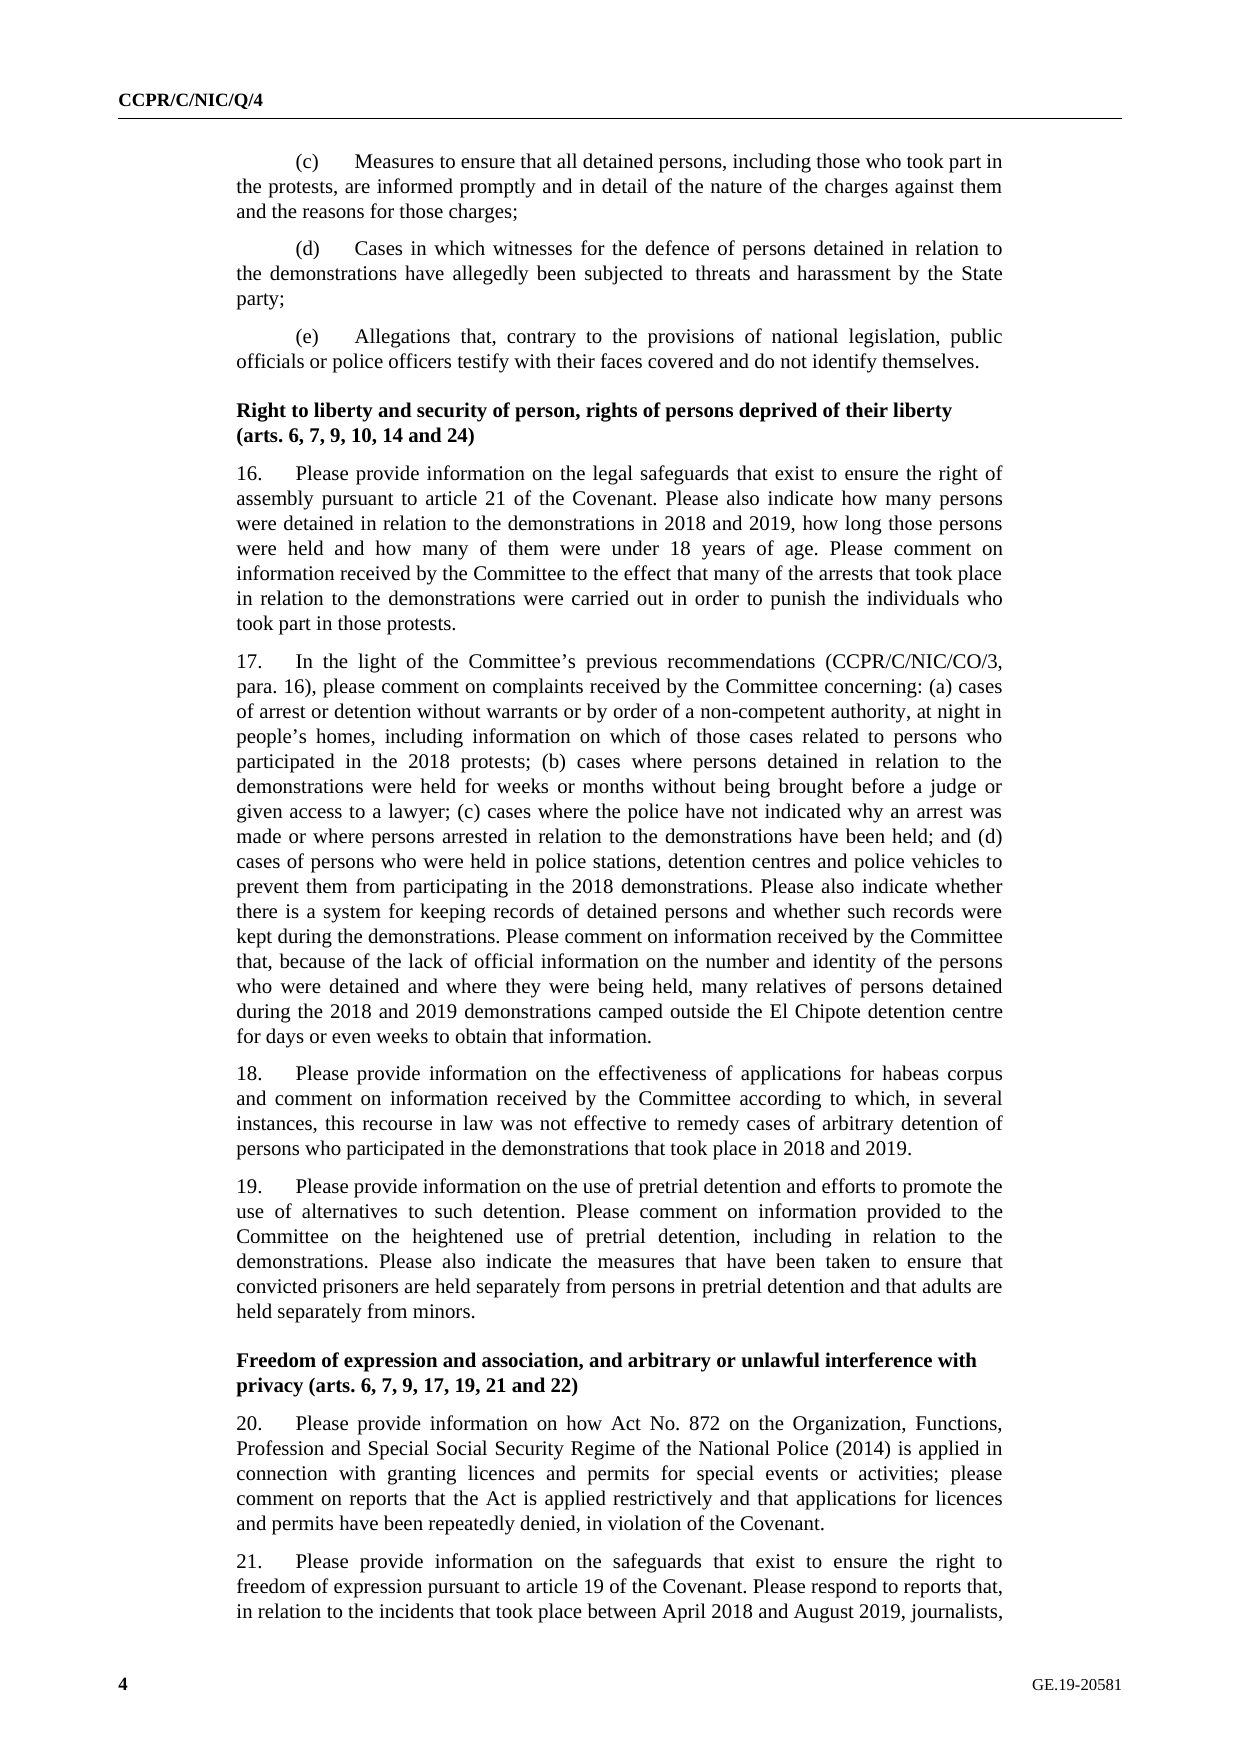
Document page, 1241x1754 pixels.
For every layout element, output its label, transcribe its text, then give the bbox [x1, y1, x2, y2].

text 18. Please provide information on the effectiveness of applications for habeas corpus and comment on information received by the Committee according to which, in several instances, this recourse in law was not effective to remedy cases of arbitrary detention of persons who participated in the demonstrations that took place in 2018 and 2019. [236, 1060, 1004, 1160]
text 19. Please provide information on the use of pretrial detention and efforts to promote the use of alternatives to such detention. Please comment on information provided to the Committee on the heightened use of pretrial detention, including in relation to the demonstrations. Please also indicate the measures that have been taken to ensure that convicted prisoners are held separately from persons in pretrial detention and that adults are held separately from minors. [236, 1173, 1004, 1323]
text (d) Cases in which witnesses for the defence of persons detained in relation to the demonstrations have allegedly been subjected to threats and harassment by the State party; [236, 235, 1004, 310]
text 17. In the light of the Committee’s previous recommendations (CCPR/C/NIC/CO/3, para. 16), please comment on complaints received by the Committee concerning: (a) cases of arrest or detention without warrants or by order of a non-competent authority, at night in people’s homes, including information on which of those cases related to persons who participated in the 2018 protests; (b) cases where persons detained in relation to the demonstrations were held for weeks or months without being brought before a judge or given access to a lawyer; (c) cases where the police have not indicated why an arrest was made or where persons arrested in relation to the demonstrations have been held; and (d) cases of persons who were held in police stations, detention centres and police vehicles to prevent them from participating in the 2018 demonstrations. Please also indicate whether there is a system for keeping records of detained persons and whether such records were kept during the demonstrations. Please comment on information received by the Committee that, because of the lack of official information on the number and identity of the persons who were detained and where they were being held, many relatives of persons detained during the 2018 and 2019 demonstrations camped outside the El Chipote detention centre for days or even weeks to obtain that information. [236, 648, 1004, 1048]
text (e) Allegations that, contrary to the provisions of national legislation, public officials or police officers testify with their faces covered and do not identify themselves. [236, 323, 1004, 373]
text Right to liberty and security of person, rights of persons deprived of their liberty (arts. 6, 7, 9, 10, 14 and 24) [118, 398, 1004, 448]
text 20. Please provide information on how Act No. 872 on the Organization, Functions, Profession and Special Social Security Regime of the National Police (2014) is applied in connection with granting licences and permits for special events or activities; please comment on reports that the Act is applied restrictively and that applications for licences and permits have been repeatedly denied, in violation of the Covenant. [236, 1410, 1004, 1535]
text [236, 1548, 1004, 1623]
text 16. Please provide information on the legal safeguards that exist to ensure the right of assembly pursuant to article 21 of the Covenant. Please also indicate how many persons were detained in relation to the demonstrations in 2018 and 2019, how long those persons were held and how many of them were under 18 years of age. Please comment on information received by the Committee to the effect that many of the arrests that took place in relation to the demonstrations were carried out in order to punish the individuals who took part in those protests. [236, 460, 1004, 635]
text Freedom of expression and association, and arbitrary or unlawful interference with privacy (arts. 6, 7, 9, 17, 19, 21 and 22) [118, 1348, 1004, 1398]
text (c) Measures to ensure that all detained persons, including those who took part in the protests, are informed promptly and in detail of the nature of the charges against them and the reasons for those charges; [236, 148, 1004, 223]
